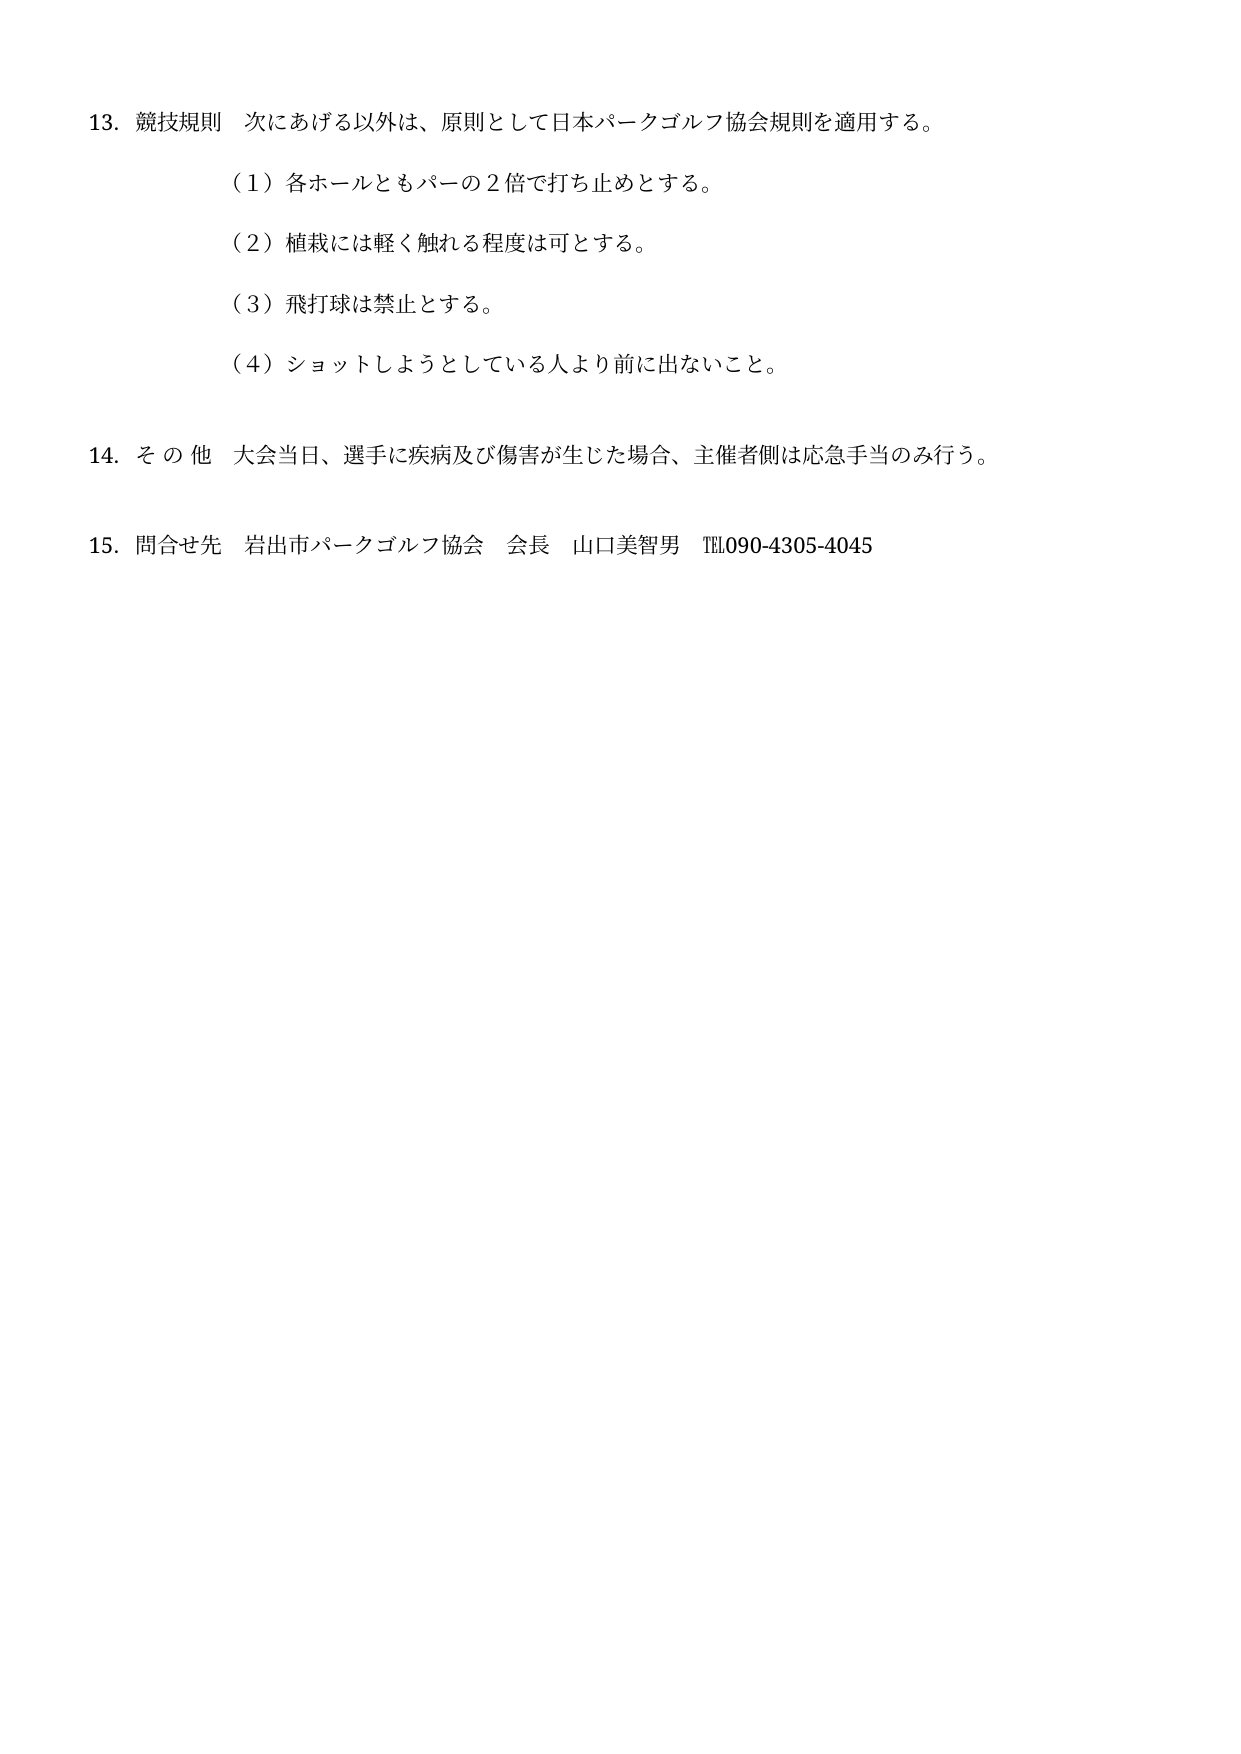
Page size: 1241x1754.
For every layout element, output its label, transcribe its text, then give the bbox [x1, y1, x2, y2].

text 15．問合せ先 岩出市パークゴルフ協会 会長 山口美智男 ℡090-4305-4045 [89, 514, 1152, 574]
text （２）植栽には軽く触れる程度は可とする。 [89, 212, 1152, 272]
text （３）飛打球は禁止とする。 [89, 272, 1152, 333]
text （４）ショットしようとしている人より前に出ないこと。 [89, 333, 1152, 393]
text 14．そ の 他 大会当日、選手に疾病及び傷害が生じた場合、主催者側は応急手当のみ行う。 [89, 423, 1152, 484]
text 13．競技規則 次にあげる以外は、原則として日本パークゴルフ協会規則を適用する。 [89, 91, 1152, 152]
text （１）各ホールともパーの２倍で打ち止めとする。 [89, 152, 1152, 212]
